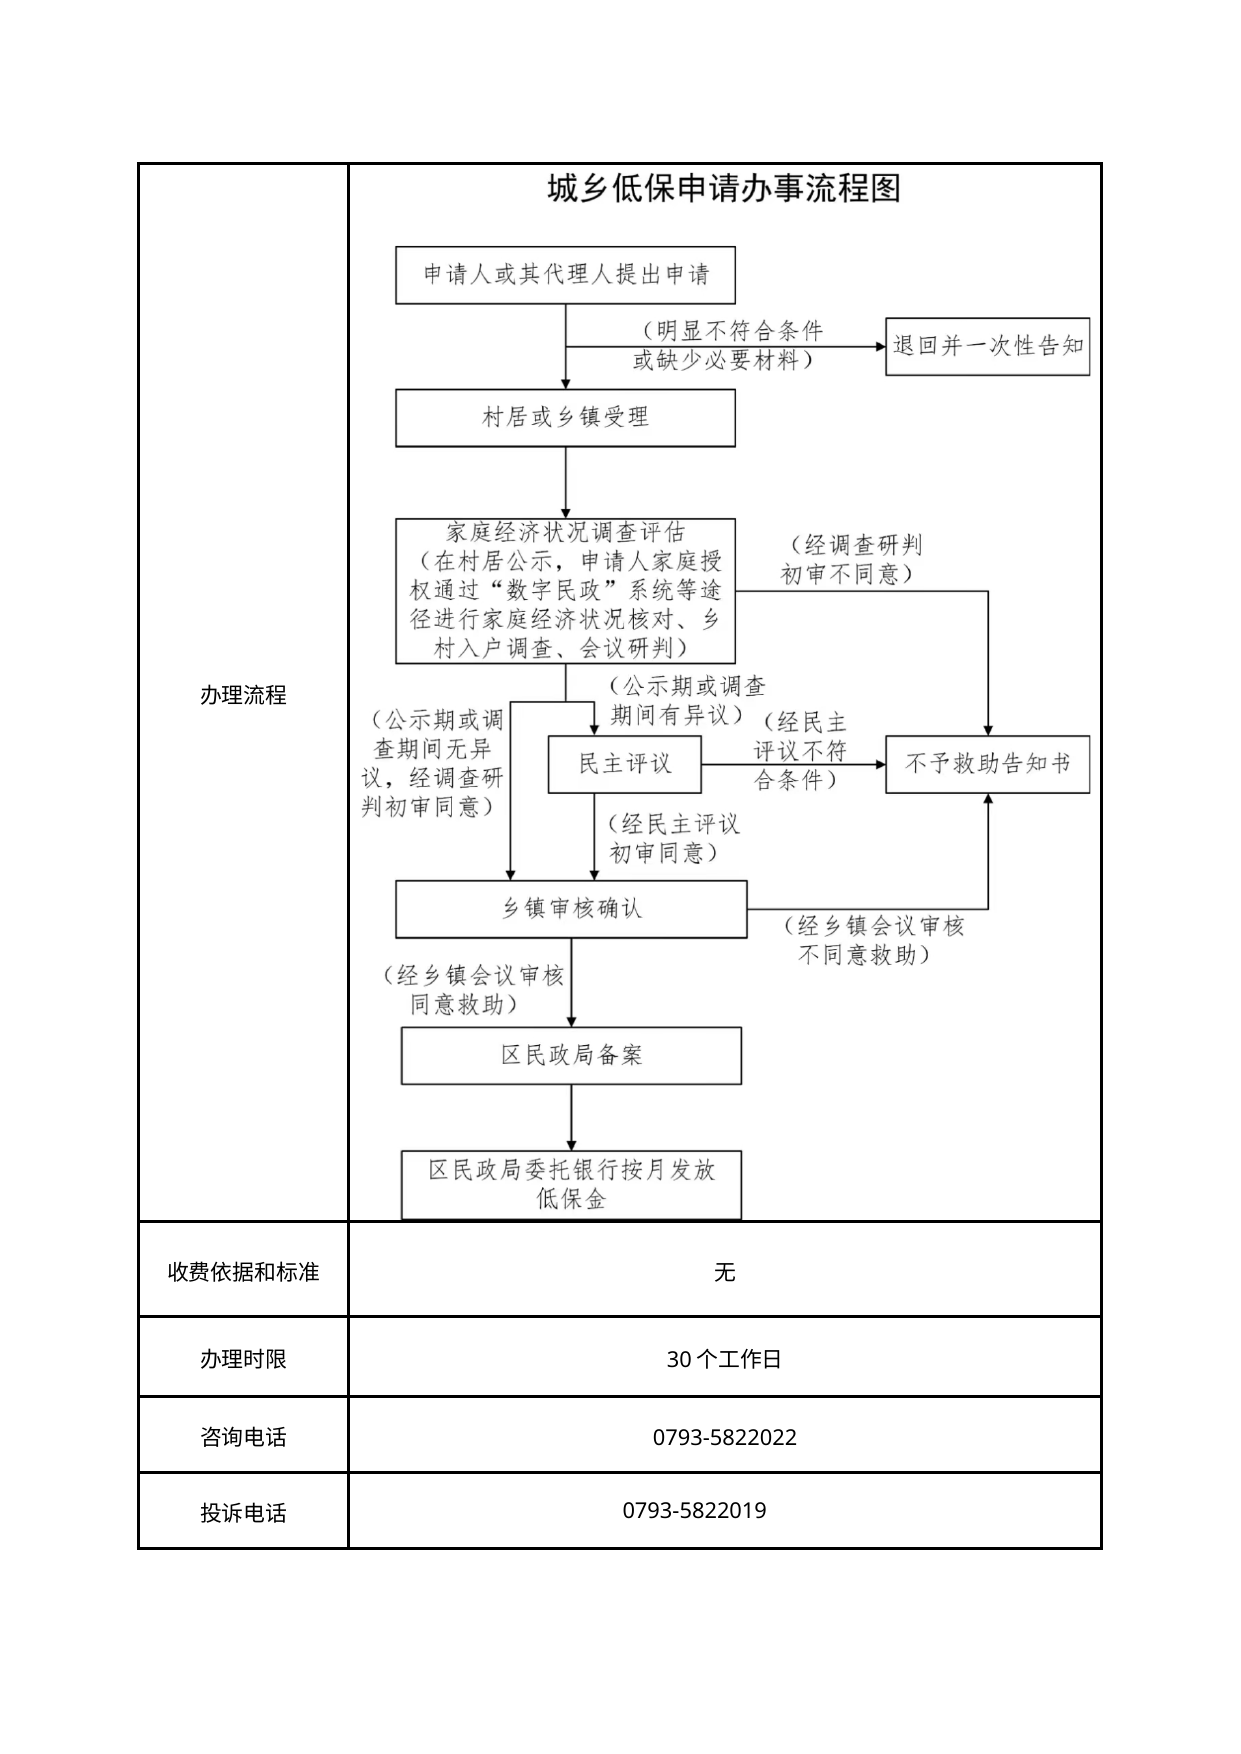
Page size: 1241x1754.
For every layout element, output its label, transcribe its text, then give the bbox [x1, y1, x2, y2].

table_cell 办理时限 [140, 1318, 347, 1394]
table_cell 0793-5822019 [350, 1474, 1100, 1547]
table_cell [350, 165, 359, 1220]
table_cell 办理流程 [140, 165, 347, 1220]
table_cell 收费依据和标准 [140, 1223, 347, 1315]
table_cell 30个工作日 [350, 1318, 1100, 1394]
table_cell 无 [350, 1223, 1100, 1315]
table_cell 投诉电话 [140, 1474, 347, 1547]
table_cell [1091, 165, 1100, 1220]
table_cell 0793-5822022 [350, 1398, 1100, 1471]
table_cell 咨询电话 [140, 1398, 347, 1471]
picture [359, 165, 1091, 1220]
